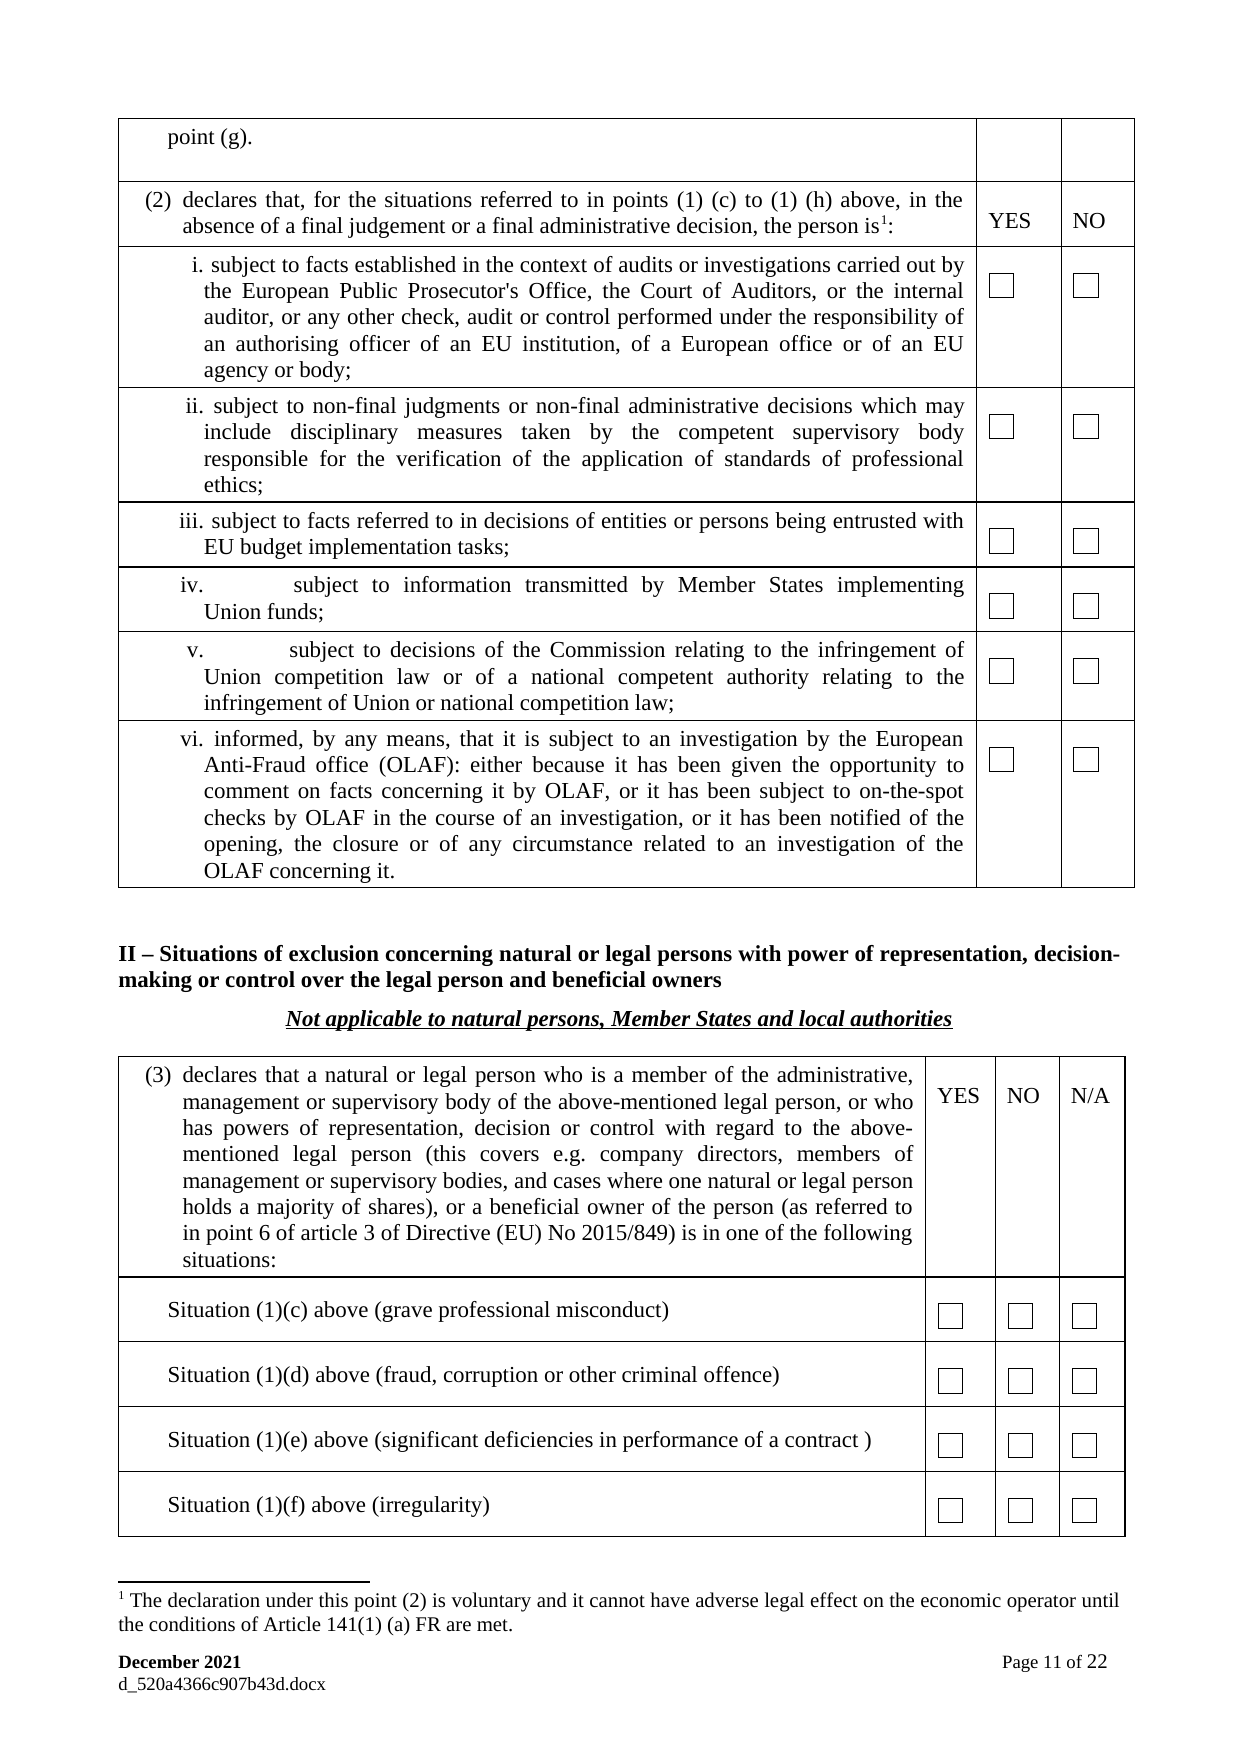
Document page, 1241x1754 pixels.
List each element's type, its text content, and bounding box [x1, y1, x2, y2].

table_cell [1062, 721, 1134, 887]
table_cell [926, 1278, 995, 1341]
title II – Situations of exclusion concerning natural or legal persons with power of representation, decision-making or control over the legal person and beneficial owners [118, 939, 1122, 992]
table_cell subject to decisions of the Commission relating to the infringement of Union competition law or of a national competent authority relating to the infringement of Union or national competition law; [119, 632, 976, 720]
table_cell [1062, 632, 1134, 720]
table_cell [1062, 568, 1134, 631]
table_cell [1060, 1407, 1124, 1471]
table_cell [977, 119, 1061, 181]
table_cell YES [977, 182, 1061, 246]
table_header YES [926, 1057, 995, 1276]
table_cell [119, 119, 976, 181]
table_cell Situation (1)(c) above (grave professional misconduct) [119, 1278, 925, 1341]
table_cell subject to non-final judgments or non-final administrative decisions which may include disciplinary measures taken by the competent supervisory body responsible for the verification of the application of standards of professional ethics; [119, 388, 976, 501]
table_header N/A [1060, 1057, 1124, 1276]
table_cell [977, 568, 1061, 631]
table_cell [1062, 503, 1134, 566]
table_cell [1062, 388, 1134, 501]
text Not applicable to natural persons, Member States and local authorities [118, 1005, 1122, 1031]
table_cell [977, 503, 1061, 566]
table_cell [926, 1472, 995, 1536]
table_cell [996, 1342, 1059, 1406]
table_cell Situation (1)(e) above (significant deficiencies in performance of a contract ) [119, 1407, 925, 1471]
table_cell [977, 388, 1061, 501]
table_cell [1062, 119, 1134, 181]
table_cell [996, 1278, 1059, 1341]
table_cell [1060, 1278, 1124, 1341]
table_cell [1060, 1472, 1124, 1536]
table_cell Situation (1)(f) above (irregularity) [119, 1472, 925, 1536]
table_cell declares that, for the situations referred to in points (1) (c) to (1) (h) above, in the absence of a final judgement or a final administrative decision, the person is: [119, 182, 976, 246]
table_header declares that a natural or legal person who is a member of the administrative, management or supervisory body of the above-mentioned legal person, or who has powers of representation, decision or control with regard to the above-mentioned legal person (this covers e.g. company directors, members of management or supervisory bodies, and cases where one natural or legal person holds a majority of shares), or a beneficial owner of the person (as referred to in point 6 of article 3 of Directive (EU) No 2015/849) is in one of the following situations: [119, 1057, 925, 1276]
table_header NO [996, 1057, 1059, 1276]
table_cell [1062, 247, 1134, 387]
table_cell [1060, 1342, 1124, 1406]
table_cell Situation (1)(d) above (fraud, corruption or other criminal offence) [119, 1342, 925, 1406]
table_cell [977, 721, 1061, 887]
table_cell [977, 632, 1061, 720]
table_cell subject to information transmitted by Member States implementing Union funds; [119, 568, 976, 631]
table_cell informed, by any means, that it is subject to an investigation by the European Anti-Fraud office (OLAF): either because it has been given the opportunity to comment on facts concerning it by OLAF, or it has been subject to on-the-spot checks by OLAF in the course of an investigation, or it has been notified of the opening, the closure or of any circumstance related to an investigation of the OLAF concerning it. [119, 721, 976, 887]
table_cell [977, 247, 1061, 387]
table_cell subject to facts referred to in decisions of entities or persons being entrusted with EU budget implementation tasks; [119, 503, 976, 566]
table_cell [926, 1407, 995, 1471]
table_cell subject to facts established in the context of audits or investigations carried out by the European Public Prosecutor's Office, the Court of Auditors, or the internal auditor, or any other check, audit or control performed under the responsibility of an authorising officer of an EU institution, of a European office or of an EU agency or body; [119, 247, 976, 387]
table_cell [926, 1342, 995, 1406]
table_cell [996, 1472, 1059, 1536]
table_cell [996, 1407, 1059, 1471]
table_cell NO [1062, 182, 1134, 246]
